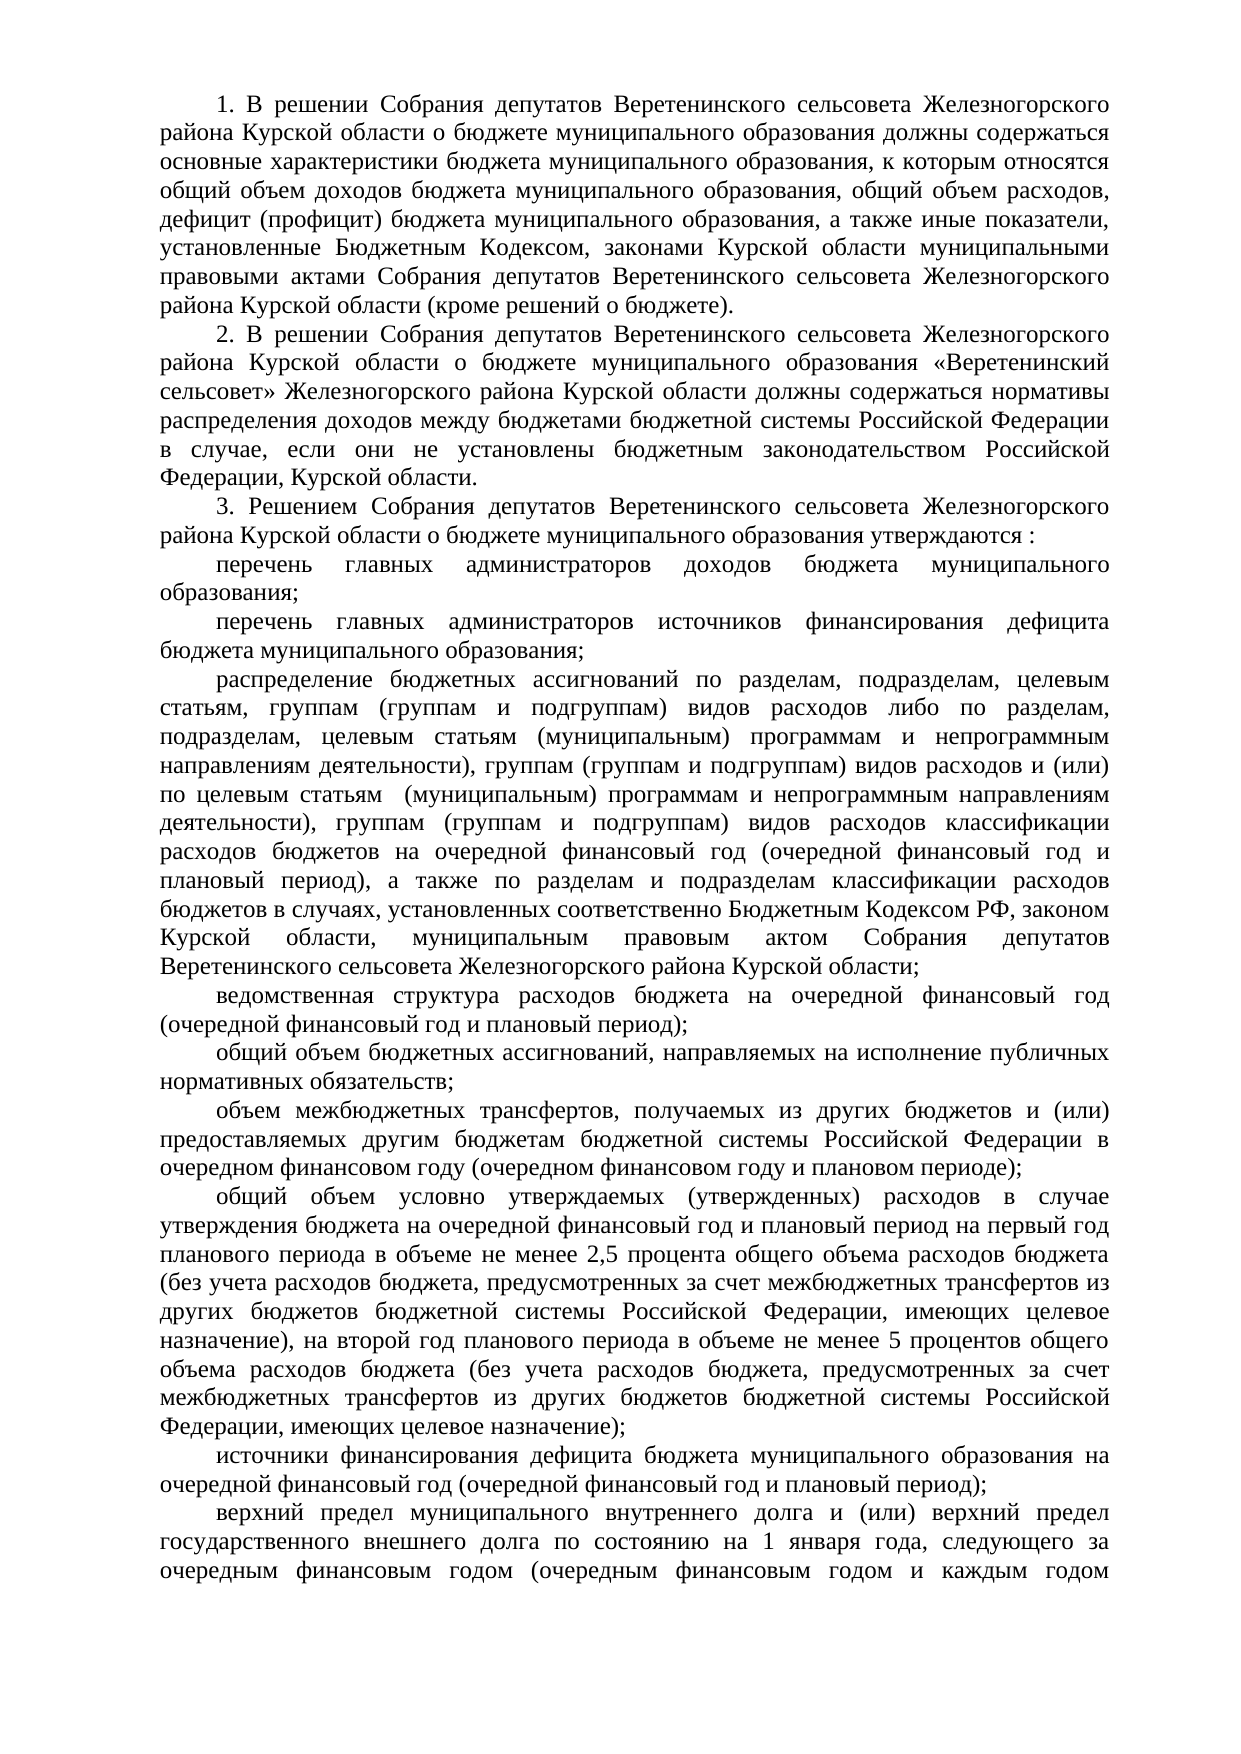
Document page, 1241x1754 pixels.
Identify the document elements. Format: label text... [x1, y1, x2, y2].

text перечень главных администраторов источников финансирования дефицита бюджета муниципального образования; [159, 606, 1110, 664]
text источники финансирования дефицита бюджета муниципального образования на очередной финансовый год (очередной финансовый год и плановый период); [159, 1440, 1110, 1497]
text общий объем бюджетных ассигнований, направляемых на исполнение публичных нормативных обязательств; [159, 1037, 1110, 1095]
text 2. В решении Собрания депутатов Веретенинского сельсовета Железногорского района Курской области о бюджете муниципального образования «Веретенинский сельсовет» Железногорского района Курской области должны содержаться нормативы распределения доходов между бюджетами бюджетной системы Российской Федерации в случае, если они не установлены бюджетным законодательством Российской Федерации, Курской области. [159, 319, 1110, 491]
text перечень главных администраторов доходов бюджета муниципального образования; [159, 549, 1110, 606]
text объем межбюджетных трансфертов, получаемых из других бюджетов и (или) предоставляемых другим бюджетам бюджетной системы Российской Федерации в очередном финансовом году (очередном финансовом году и плановом периоде); [159, 1095, 1110, 1181]
text распределение бюджетных ассигнований по разделам, подразделам, целевым статьям, группам (группам и подгруппам) видов расходов либо по разделам, подразделам, целевым статьям (муниципальным) программам и непрограммным направлениям деятельности), группам (группам и подгруппам) видов расходов и (или) по целевым статьям (муниципальным) программам и непрограммным направлениям деятельности), группам (группам и подгруппам) видов расходов классификации расходов бюджетов на очередной финансовый год (очередной финансовый год и плановый период), а также по разделам и подразделам классификации расходов бюджетов в случаях, установленных соответственно Бюджетным Кодексом РФ, законом Курской области, муниципальным правовым актом Собрания депутатов Веретенинского сельсовета Железногорского района Курской области; [159, 664, 1110, 980]
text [159, 1497, 1110, 1584]
text 1. В решении Собрания депутатов Веретенинского сельсовета Железногорского района Курской области о бюджете муниципального образования должны содержаться основные характеристики бюджета муниципального образования, к которым относятся общий объем доходов бюджета муниципального образования, общий объем расходов, дефицит (профицит) бюджета муниципального образования, а также иные показатели, установленные Бюджетным Кодексом, законами Курской области муниципальными правовыми актами Собрания депутатов Веретенинского сельсовета Железногорского района Курской области (кроме решений о бюджете). [159, 89, 1110, 319]
text общий объем условно утверждаемых (утвержденных) расходов в случае утверждения бюджета на очередной финансовый год и плановый период на первый год планового периода в объеме не менее 2,5 процента общего объема расходов бюджета (без учета расходов бюджета, предусмотренных за счет межбюджетных трансфертов из других бюджетов бюджетной системы Российской Федерации, имеющих целевое назначение), на второй год планового периода в объеме не менее 5 процентов общего объема расходов бюджета (без учета расходов бюджета, предусмотренных за счет межбюджетных трансфертов из других бюджетов бюджетной системы Российской Федерации, имеющих целевое назначение); [159, 1181, 1110, 1440]
text ведомственная структура расходов бюджета на очередной финансовый год (очередной финансовый год и плановый период); [159, 980, 1110, 1037]
text 3. Решением Собрания депутатов Веретенинского сельсовета Железногорского района Курской области о бюджете муниципального образования утверждаются : [159, 491, 1110, 549]
